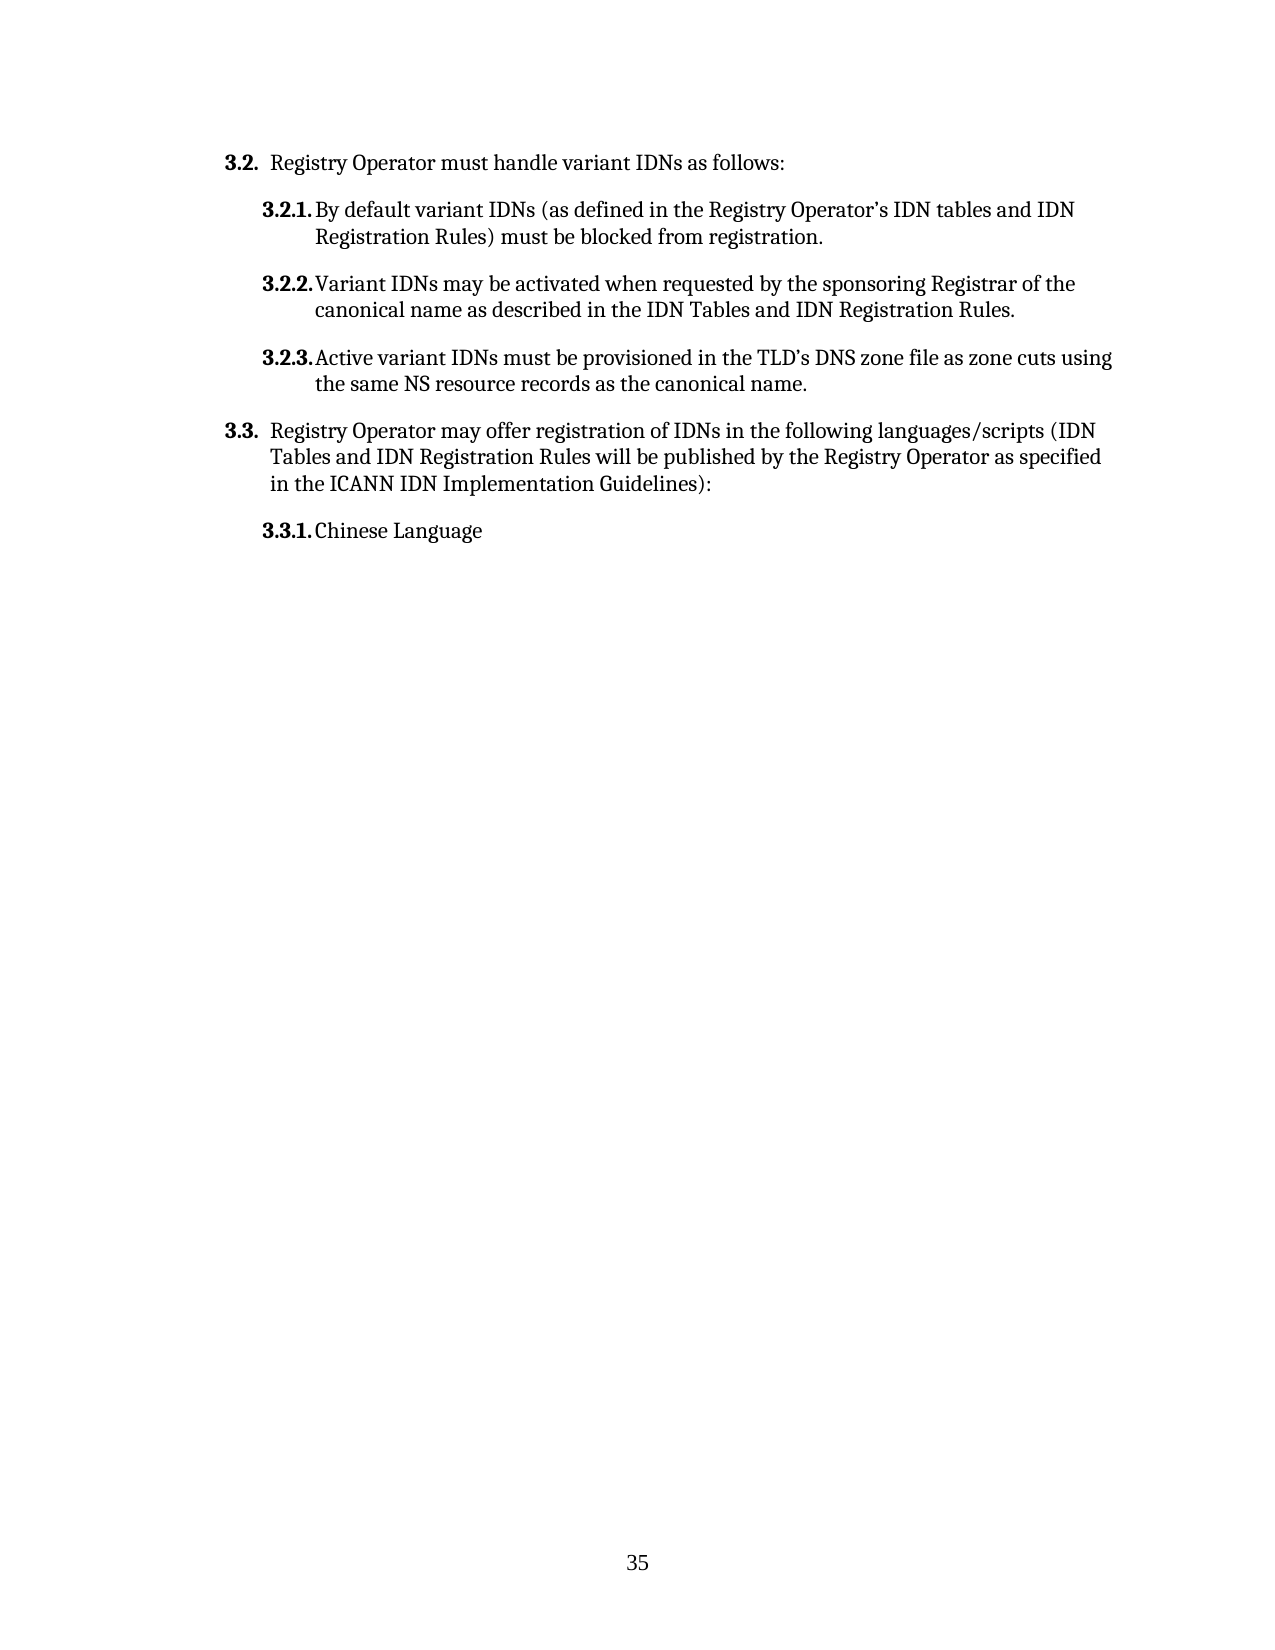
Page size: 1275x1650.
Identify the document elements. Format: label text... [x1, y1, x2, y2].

list By default variant IDNs (as defined in the Registry Operator’s IDN tables and IDN Registration Rules) must be blocked from registration. [262, 197, 1125, 250]
list Active variant IDNs must be provisioned in the TLD’s DNS zone file as zone cuts using the same NS resource records as the canonical name. [262, 344, 1125, 397]
list Chinese Language [262, 518, 1125, 544]
list Registry Operator must handle variant IDNs as follows: [225, 150, 1125, 176]
list Variant IDNs may be activated when requested by the sponsoring Registrar of the canonical name as described in the IDN Tables and IDN Registration Rules. [262, 271, 1125, 323]
list Registry Operator may offer registration of IDNs in the following languages/scripts (IDN Tables and IDN Registration Rules will be published by the Registry Operator as specified in the ICANN IDN Implementation Guidelines): [225, 418, 1125, 497]
